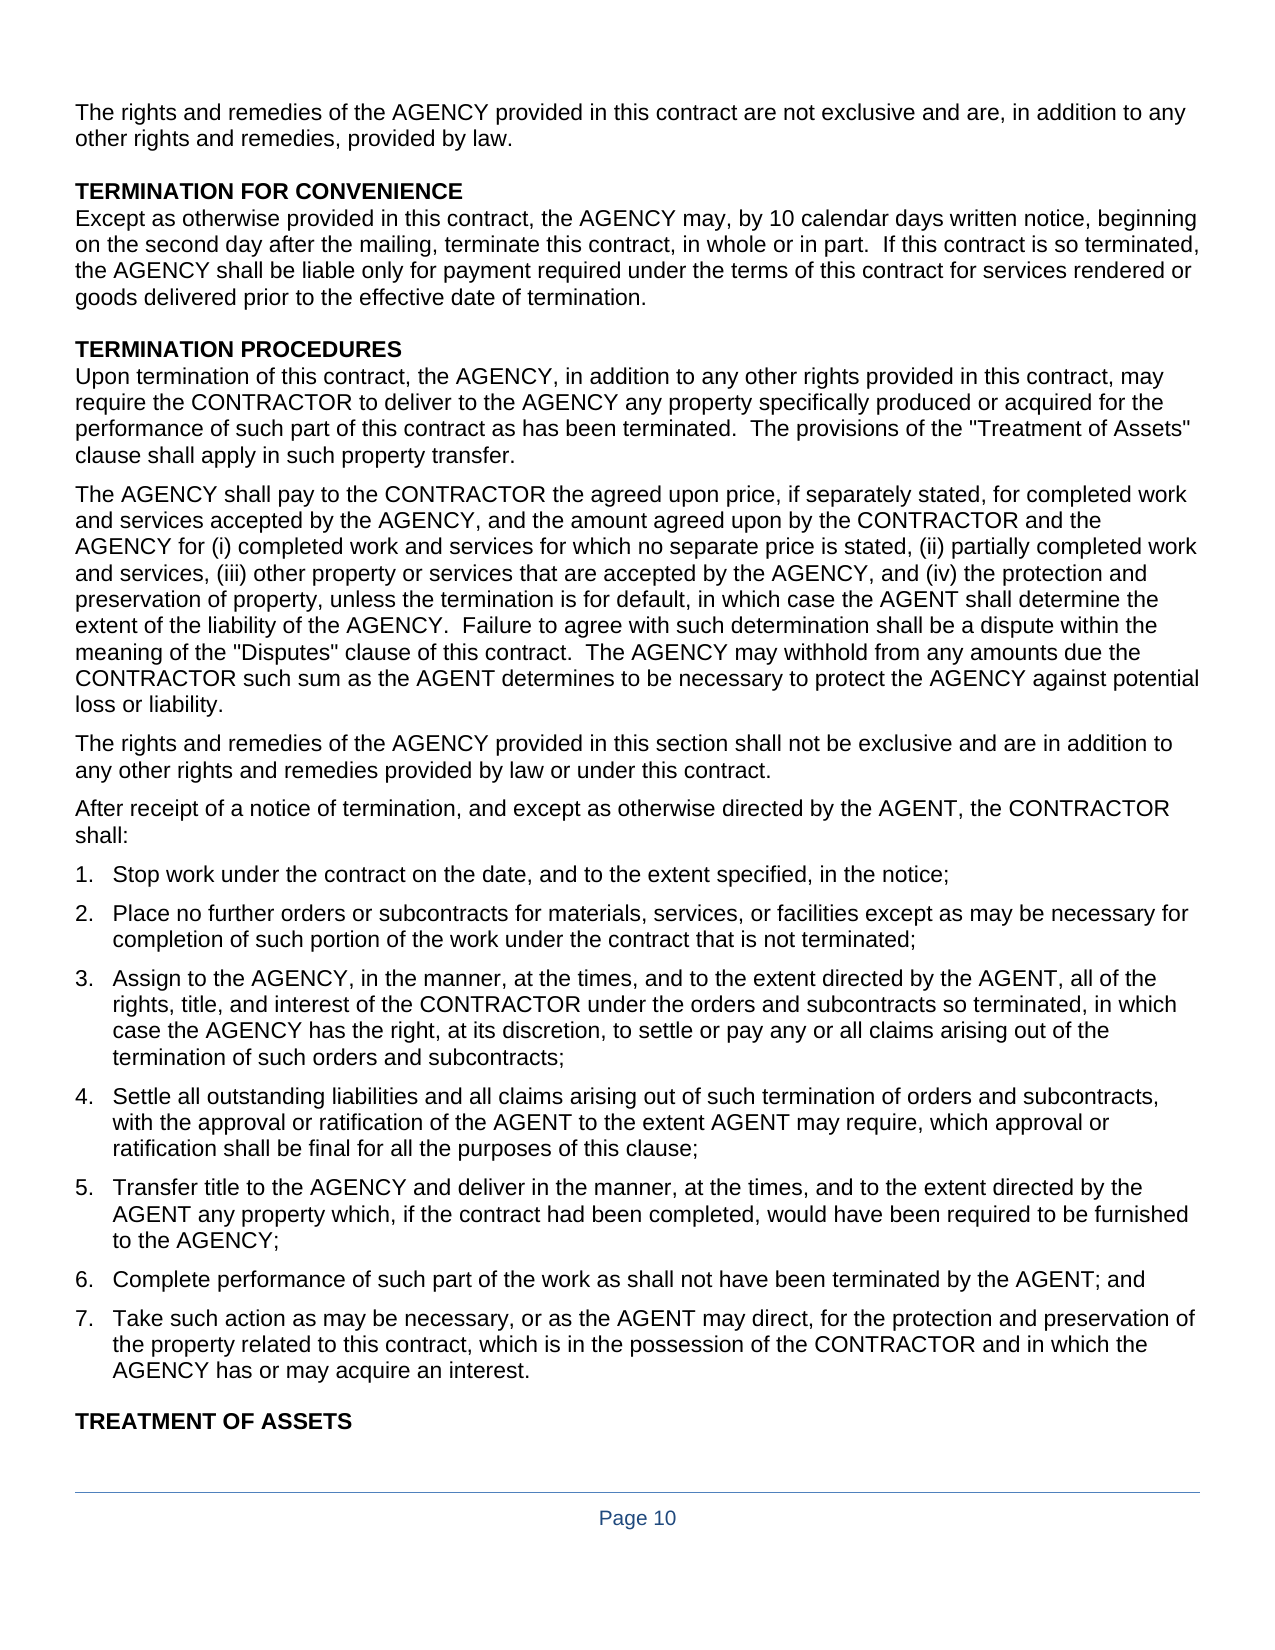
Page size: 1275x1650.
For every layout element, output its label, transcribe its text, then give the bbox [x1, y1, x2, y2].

list Settle all outstanding liabilities and all claims arising out of such termination of orders and subcontracts, with the approval or ratification of the AGENT to the extent AGENT may require, which approval or ratification shall be final for all the purposes of this clause; [75, 1083, 1200, 1162]
text TERMINATION FOR CONVENIENCE Except as otherwise provided in this contract, the AGENCY may, by 10 calendar days written notice, beginning on the second day after the mailing, terminate this contract, in whole or in part. If this contract is so terminated, the AGENCY shall be liable only for payment required under the terms of this contract for services rendered or goods delivered prior to the effective date of termination. [75, 178, 1200, 310]
text The rights and remedies of the AGENCY provided in this section shall not be exclusive and are in addition to any other rights and remedies provided by law or under this contract. [75, 730, 1200, 783]
list Transfer title to the AGENCY and deliver in the manner, at the times, and to the extent directed by the AGENT any property which, if the contract had been completed, would have been required to be furnished to the AGENCY; [75, 1174, 1200, 1253]
list Complete performance of such part of the work as shall not have been terminated by the AGENT; and [75, 1266, 1200, 1292]
text TERMINATION PROCEDURES Upon termination of this contract, the AGENCY, in addition to any other rights provided in this contract, may require the CONTRACTOR to deliver to the AGENCY any property specifically produced or acquired for the performance of such part of this contract as has been terminated. The provisions of the "Treatment of Assets" clause shall apply in such property transfer. [75, 336, 1200, 468]
text The rights and remedies of the AGENCY provided in this contract are not exclusive and are, in addition to any other rights and remedies, provided by law. [75, 99, 1200, 152]
list Assign to the AGENCY, in the manner, at the times, and to the extent directed by the AGENT, all of the rights, title, and interest of the CONTRACTOR under the orders and subcontracts so terminated, in which case the AGENCY has the right, at its discretion, to settle or pay any or all claims arising out of the termination of such orders and subcontracts; [75, 965, 1200, 1070]
list TREATMENT OF ASSETS [56, 1408, 1200, 1434]
list Place no further orders or subcontracts for materials, services, or facilities except as may be necessary for completion of such portion of the work under the contract that is not terminated; [75, 899, 1200, 952]
text After receipt of a notice of termination, and except as otherwise directed by the AGENT, the CONTRACTOR shall: [75, 795, 1200, 848]
list Take such action as may be necessary, or as the AGENT may direct, for the protection and preservation of the property related to this contract, which is in the possession of the CONTRACTOR and in which the AGENCY has or may acquire an interest. [75, 1304, 1200, 1408]
text The AGENCY shall pay to the CONTRACTOR the agreed upon price, if separately stated, for completed work and services accepted by the AGENCY, and the amount agreed upon by the CONTRACTOR and the AGENCY for (i) completed work and services for which no separate price is stated, (ii) partially completed work and services, (iii) other property or services that are accepted by the AGENCY, and (iv) the protection and preservation of property, unless the termination is for default, in which case the AGENT shall determine the extent of the liability of the AGENCY. Failure to agree with such determination shall be a dispute within the meaning of the "Disputes" clause of this contract. The AGENCY may withhold from any amounts due the CONTRACTOR such sum as the AGENT determines to be necessary to protect the AGENCY against potential loss or liability. [75, 481, 1200, 718]
list Stop work under the contract on the date, and to the extent specified, in the notice; [75, 861, 1200, 887]
